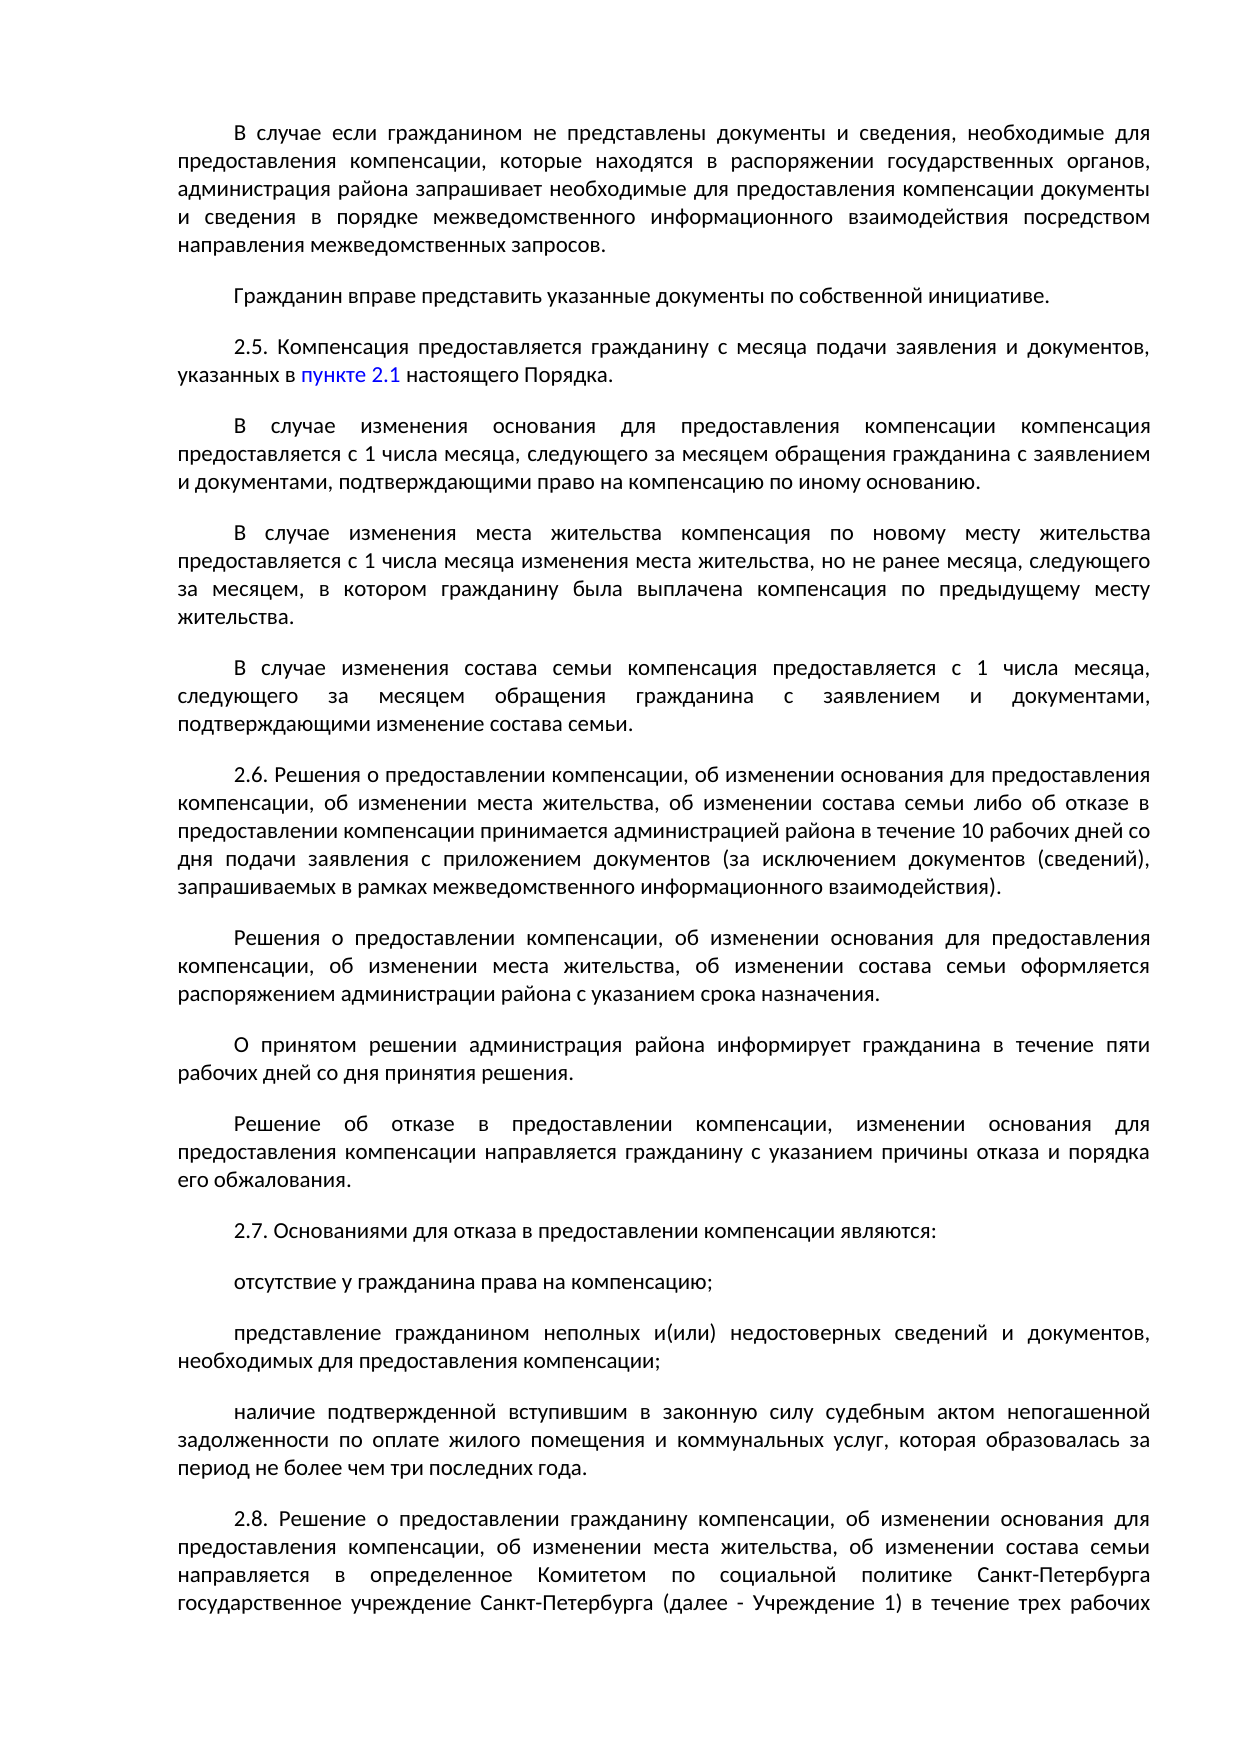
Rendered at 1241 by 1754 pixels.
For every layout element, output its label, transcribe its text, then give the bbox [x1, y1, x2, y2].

text наличие подтвержденной вступившим в законную силу судебным актом непогашенной задолженности по оплате жилого помещения и коммунальных услуг, которая образовалась за период не более чем три последних года. [177, 1397, 1152, 1481]
text Решения о предоставлении компенсации, об изменении основания для предоставления компенсации, об изменении места жительства, об изменении состава семьи оформляется распоряжением администрации района с указанием срока назначения. [177, 923, 1152, 1007]
text 2.7. Основаниями для отказа в предоставлении компенсации являются: [177, 1216, 1152, 1244]
text представление гражданином неполных и(или) недостоверных сведений и документов, необходимых для предоставления компенсации; [177, 1318, 1152, 1374]
text 2.5. Компенсация предоставляется гражданину с месяца подачи заявления и документов, указанных в пункте 2.1 настоящего Порядка. [177, 332, 1152, 388]
text В случае изменения основания для предоставления компенсации компенсация предоставляется с 1 числа месяца, следующего за месяцем обращения гражданина с заявлением и документами, подтверждающими право на компенсацию по иному основанию. [177, 411, 1152, 495]
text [177, 1504, 1152, 1616]
text В случае если гражданином не представлены документы и сведения, необходимые для предоставления компенсации, которые находятся в распоряжении государственных органов, администрация района запрашивает необходимые для предоставления компенсации документы и сведения в порядке межведомственного информационного взаимодействия посредством направления межведомственных запросов. [177, 118, 1152, 258]
text В случае изменения места жительства компенсация по новому месту жительства предоставляется с 1 числа месяца изменения места жительства, но не ранее месяца, следующего за месяцем, в котором гражданину была выплачена компенсация по предыдущему месту жительства. [177, 518, 1152, 630]
text В случае изменения состава семьи компенсация предоставляется с 1 числа месяца, следующего за месяцем обращения гражданина с заявлением и документами, подтверждающими изменение состава семьи. [177, 653, 1152, 737]
text Гражданин вправе представить указанные документы по собственной инициативе. [177, 281, 1152, 309]
text Решение об отказе в предоставлении компенсации, изменении основания для предоставления компенсации направляется гражданину с указанием причины отказа и порядка его обжалования. [177, 1109, 1152, 1193]
text 2.6. Решения о предоставлении компенсации, об изменении основания для предоставления компенсации, об изменении места жительства, об изменении состава семьи либо об отказе в предоставлении компенсации принимается администрацией района в течение 10 рабочих дней со дня подачи заявления с приложением документов (за исключением документов (сведений), запрашиваемых в рамках межведомственного информационного взаимодействия). [177, 760, 1152, 900]
text О принятом решении администрация района информирует гражданина в течение пяти рабочих дней со дня принятия решения. [177, 1030, 1152, 1086]
text отсутствие у гражданина права на компенсацию; [177, 1267, 1152, 1295]
